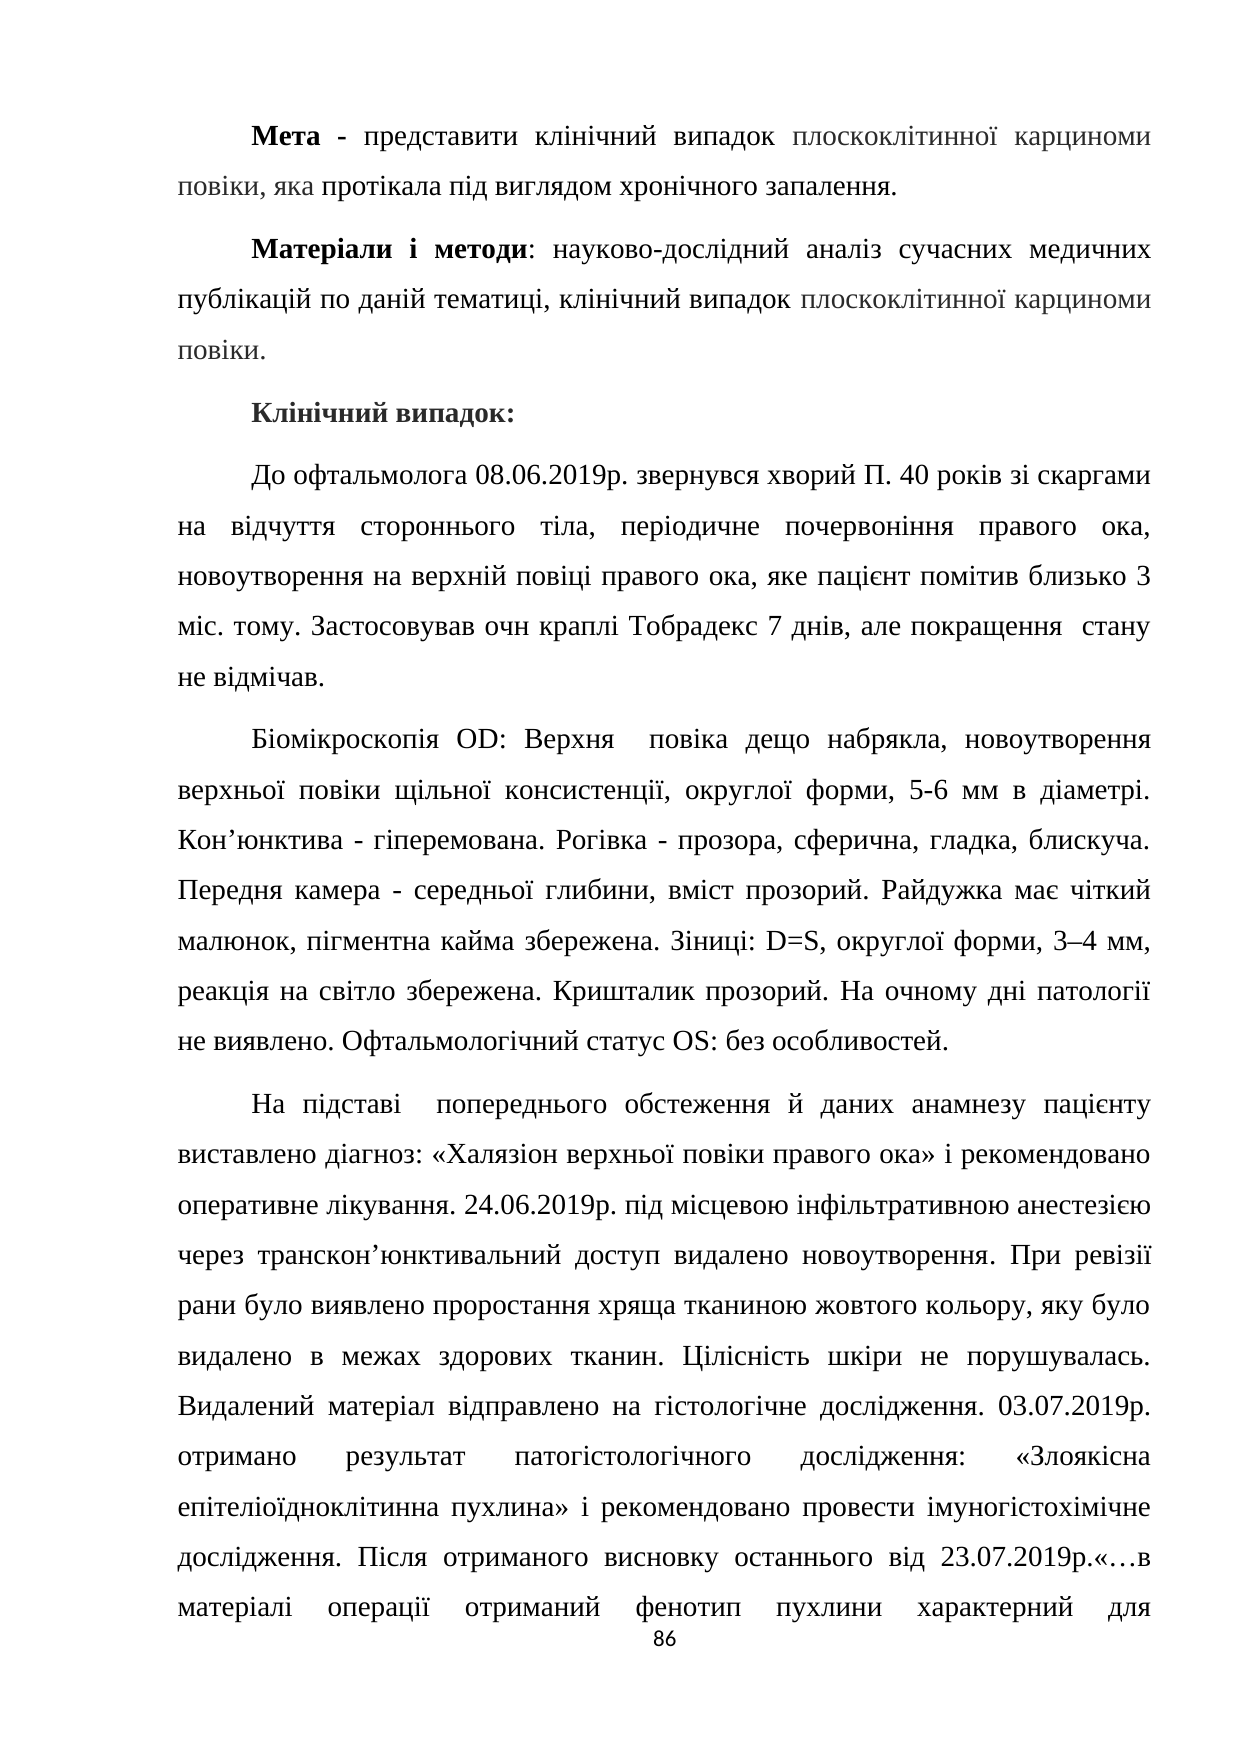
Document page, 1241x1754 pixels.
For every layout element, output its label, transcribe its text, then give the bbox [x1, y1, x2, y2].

text Матеріали і методи: науково-дослідний аналіз сучасних медичних публікацій по даній тематиці, клінічний випадок плоскоклітинної карциноми повіки. [177, 231, 1152, 365]
text Біомікроскопія OD: Верхня повіка дещо набрякла, новоутворення верхньої повіки щільної консистенції, округлої форми, 5-6 мм в діаметрі. Кон’юнктива - гіперемована. Рогівка - прозора, сферична, гладка, блискуча. Передня камера - середньої глибини, вміст прозорий. Райдужка має чіткий малюнок, пігментна кайма збережена. Зіниці: D=S, округлої форми, 3–4 мм, реакція на світло збережена. Кришталик прозорий. На очному дні патології не виявлено. Офтальмологічний статус OS: без особливостей. [177, 722, 1152, 1057]
text Мета - представити клінічний випадок плоскоклітинної карциноми повіки, яка протікала під виглядом хронічного запалення. [177, 118, 1152, 202]
text До офтальмолога 08.06.2019р. звернувся хворий П. 40 років зі скаргами на відчуття стороннього тіла, періодичне почервоніння правого ока, новоутворення на верхній повіці правого ока, яке пацієнт помітив близько 3 міс. тому. Застосовував очн краплі Тобрадекс 7 днів, але покращення стану не відмічав. [177, 457, 1152, 692]
text Клінічний випадок: [177, 395, 1152, 428]
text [177, 1086, 1152, 1623]
